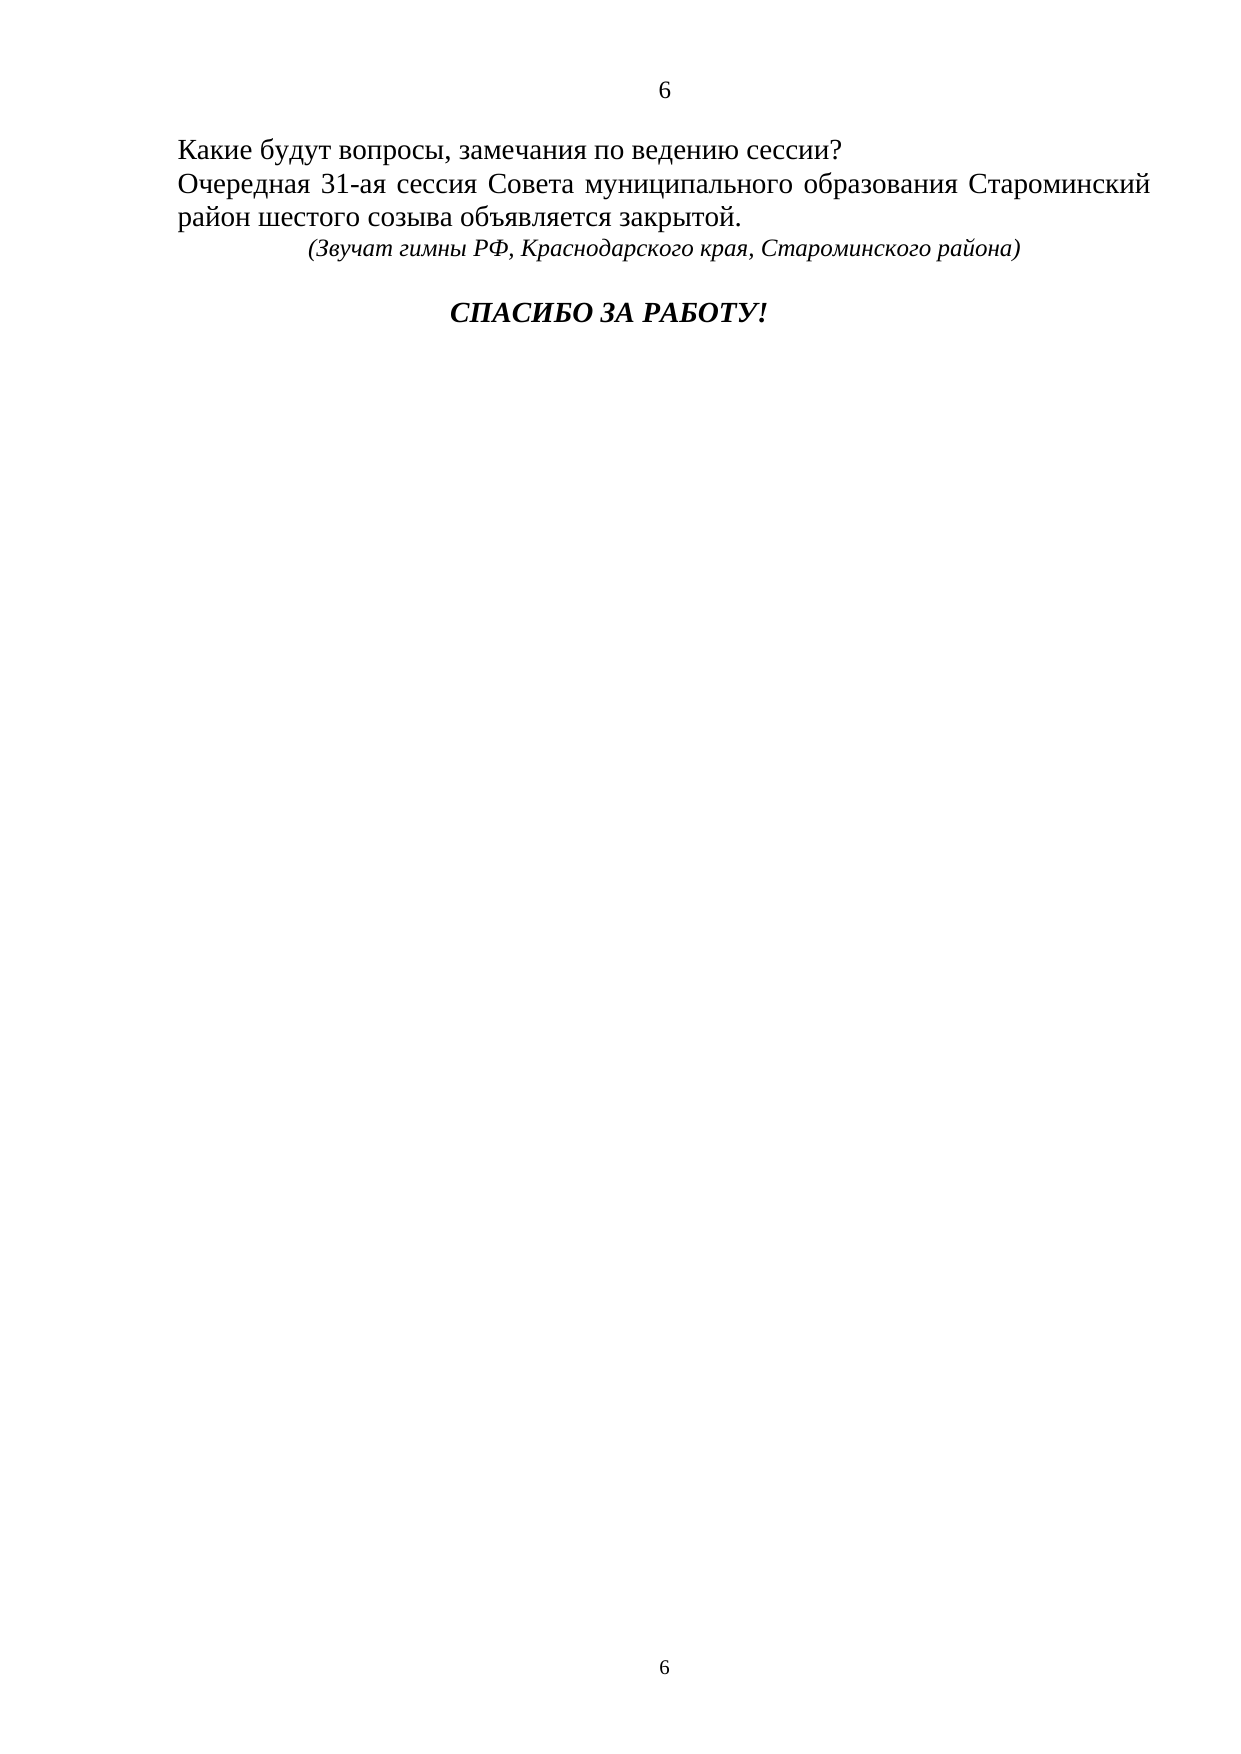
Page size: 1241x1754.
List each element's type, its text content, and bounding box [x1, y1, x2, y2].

text (Звучат гимны РФ, Краснодарского края, Староминского района) [177, 233, 1152, 262]
text Очередная 31-ая сессия Совета муниципального образования Староминский район шестого созыва объявляется закрытой. [177, 166, 1152, 233]
text Какие будут вопросы, замечания по ведению сессии? [177, 132, 1152, 166]
text СПАСИБО ЗА РАБОТУ! [450, 295, 1152, 329]
